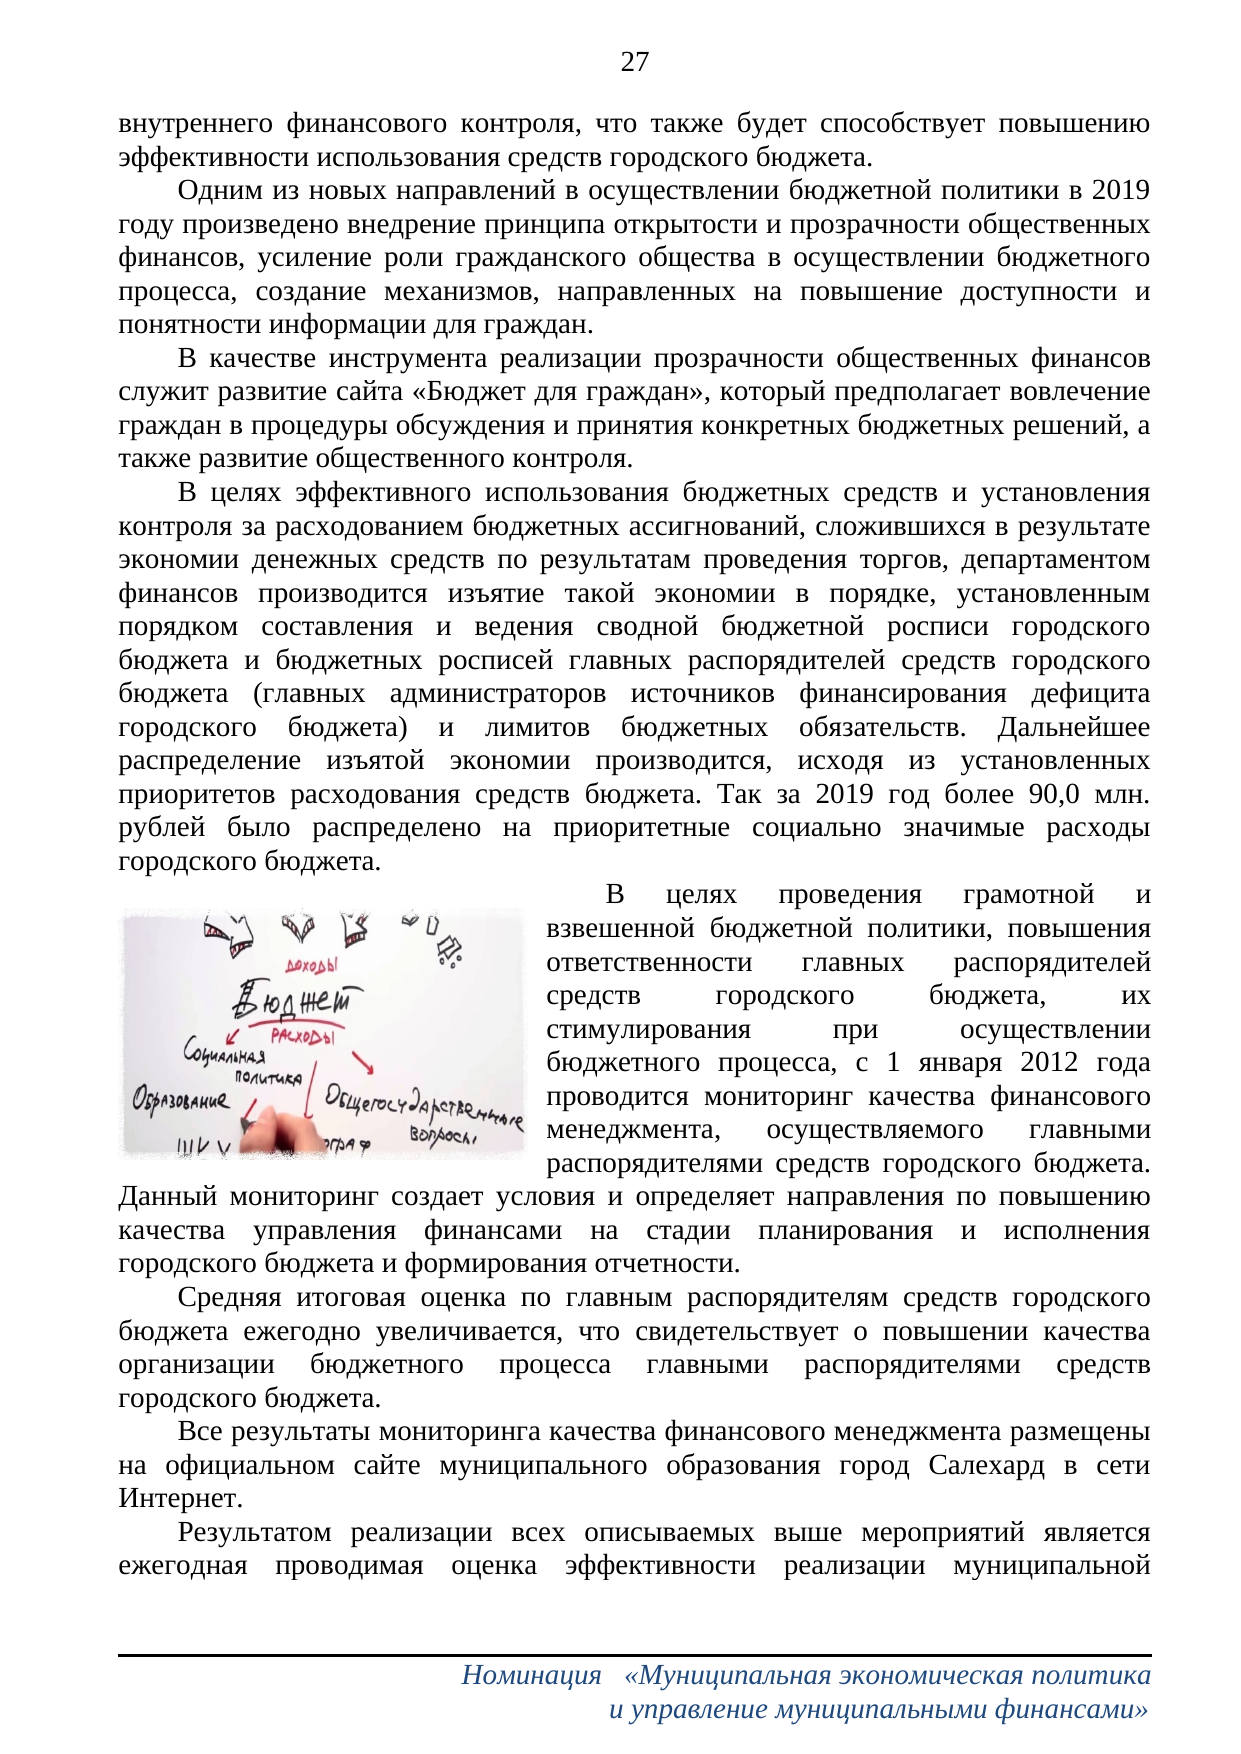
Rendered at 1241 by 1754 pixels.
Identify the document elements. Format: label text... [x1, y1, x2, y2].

text Одним из новых направлений в осуществлении бюджетной политики в 2019 году произведено внедрение принципа открытости и прозрачности общественных финансов, усиление роли гражданского общества в осуществлении бюджетного процесса, создание механизмов, направленных на повышение доступности и понятности информации для граждан. [118, 172, 1152, 340]
text Средняя итоговая оценка по главным распорядителям средств городского бюджета ежегодно увеличивается, что свидетельствует о повышении качества организации бюджетного процесса главными распорядителями средств городского бюджета. [118, 1279, 1152, 1413]
text Все результаты мониторинга качества финансового менеджмента размещены на официальном сайте муниципального образования город Салехард в сети Интернет. [118, 1413, 1152, 1514]
picture [118, 908, 528, 1160]
text В целях проведения грамотной и взвешенной бюджетной политики, повышения ответственности главных распорядителей средств городского бюджета, их стимулирования при осуществлении бюджетного процесса, с 1 января 2012 года проводится мониторинг качества финансового менеджмента, осуществляемого главными распорядителями средств городского бюджета. Данный мониторинг создает условия и определяет направления по повышению качества управления финансами на стадии планирования и исполнения городского бюджета и формирования отчетности. [118, 877, 1152, 1279]
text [114, 105, 1152, 172]
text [118, 1514, 1152, 1580]
text В целях эффективного использования бюджетных средств и установления контроля за расходованием бюджетных ассигнований, сложившихся в результате экономии денежных средств по результатам проведения торгов, департаментом финансов производится изъятие такой экономии в порядке, установленным порядком составления и ведения сводной бюджетной росписи городского бюджета и бюджетных росписей главных распорядителей средств городского бюджета (главных администраторов источников финансирования дефицита городского бюджета) и лимитов бюджетных обязательств. Дальнейшее распределение изъятой экономии производится, исходя из установленных приоритетов расходования средств бюджета. Так за 2019 год более 90,0 млн. рублей было распределено на приоритетные социально значимые расходы городского бюджета. [118, 474, 1152, 877]
text В качестве инструмента реализации прозрачности общественных финансов служит развитие сайта «Бюджет для граждан», который предполагает вовлечение граждан в процедуры обсуждения и принятия конкретных бюджетных решений, а также развитие общественного контроля. [118, 340, 1152, 474]
